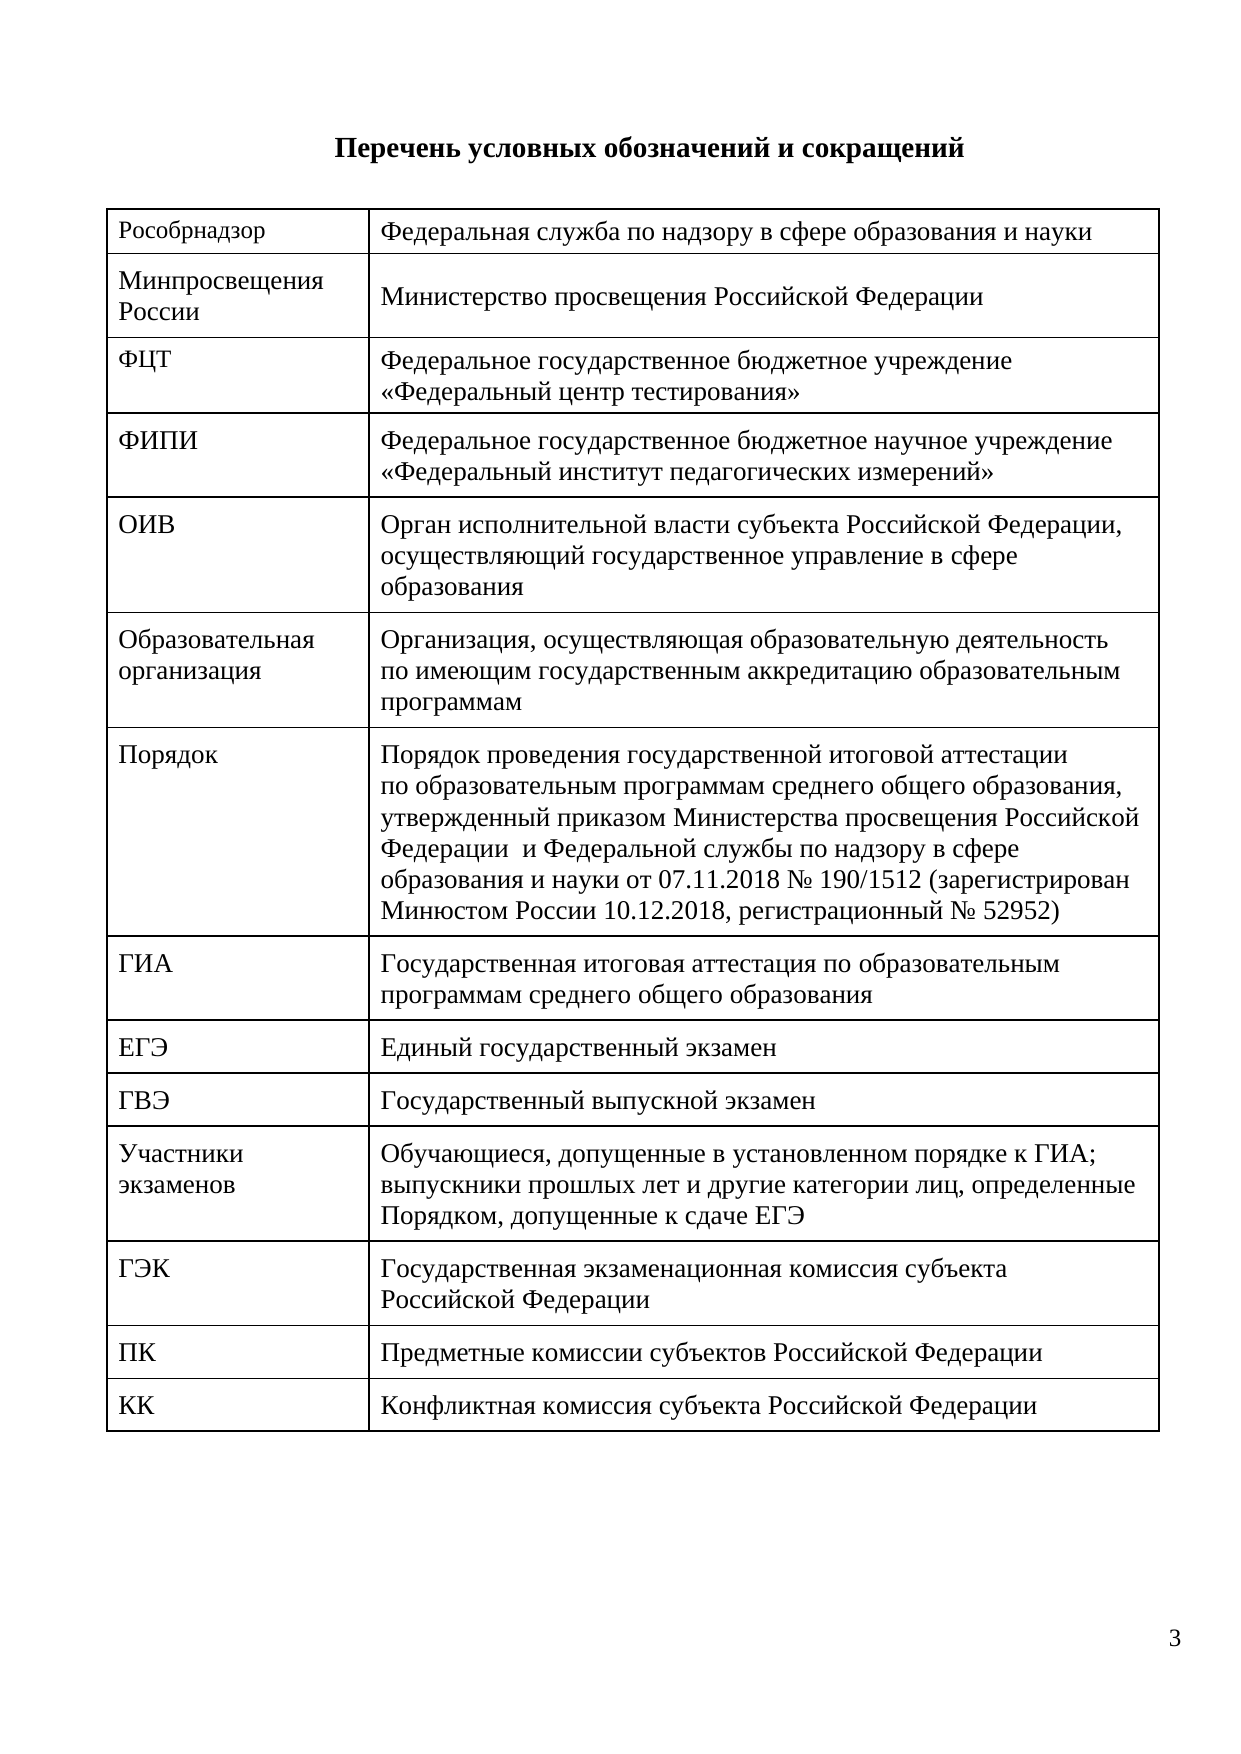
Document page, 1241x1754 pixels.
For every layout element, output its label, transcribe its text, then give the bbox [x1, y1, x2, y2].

table_cell Государственная экзаменационная комиссия субъекта Российской Федерации [370, 1242, 1158, 1324]
table_cell ГИА [108, 937, 368, 1019]
table_cell Предметные комиссии субъектов Российской Федерации [370, 1326, 1158, 1377]
table_cell Порядок [108, 728, 368, 935]
table_header Федеральная служба по надзору в сфере образования и науки [370, 210, 1158, 252]
table_cell ГЭК [108, 1242, 368, 1324]
table_cell Единый государственный экзамен [370, 1021, 1158, 1072]
table_cell ПК [108, 1326, 368, 1377]
text Перечень условных обозначений и сокращений [118, 131, 1181, 164]
table_cell Порядок проведения государственной итоговой аттестации по образовательным программам среднего общего образования, утвержденный приказом Министерства просвещения Российской Федерации и Федеральной службы по надзору в сфере образования и науки от 07.11.2018 № 190/1512 (зарегистрирован Минюстом России 10.12.2018, регистрационный № 52952) [370, 728, 1158, 935]
table_cell Образовательная организация [108, 613, 368, 727]
table_cell Федеральное государственное бюджетное научное учреждение «Федеральный институт педагогических измерений» [370, 414, 1158, 496]
table_cell ФЦТ [108, 338, 368, 412]
table_cell Государственная итоговая аттестация по образовательным программам среднего общего образования [370, 937, 1158, 1019]
table_cell Государственный выпускной экзамен [370, 1074, 1158, 1125]
table_cell КК [108, 1379, 368, 1430]
table_cell ОИВ [108, 498, 368, 611]
table_cell Министерство просвещения Российской Федерации [370, 254, 1158, 336]
table_cell Конфликтная комиссия субъекта Российской Федерации [370, 1379, 1158, 1430]
table_cell ФИПИ [108, 414, 368, 496]
table_cell ЕГЭ [108, 1021, 368, 1072]
table_cell Участники экзаменов [108, 1127, 368, 1240]
table_cell ГВЭ [108, 1074, 368, 1125]
table_header Рособрнадзор [108, 210, 368, 252]
table_cell Орган исполнительной власти субъекта Российской Федерации, осуществляющий государственное управление в сфере образования [370, 498, 1158, 611]
table_cell Минпросвещения России [108, 254, 368, 336]
table_cell Организация, осуществляющая образовательную деятельность по имеющим государственным аккредитацию образовательным программам [370, 613, 1158, 727]
table_cell Федеральное государственное бюджетное учреждение «Федеральный центр тестирования» [370, 338, 1158, 412]
table_cell Обучающиеся, допущенные в установленном порядке к ГИА; выпускники прошлых лет и другие категории лиц, определенные Порядком, допущенные к сдаче ЕГЭ [370, 1127, 1158, 1240]
